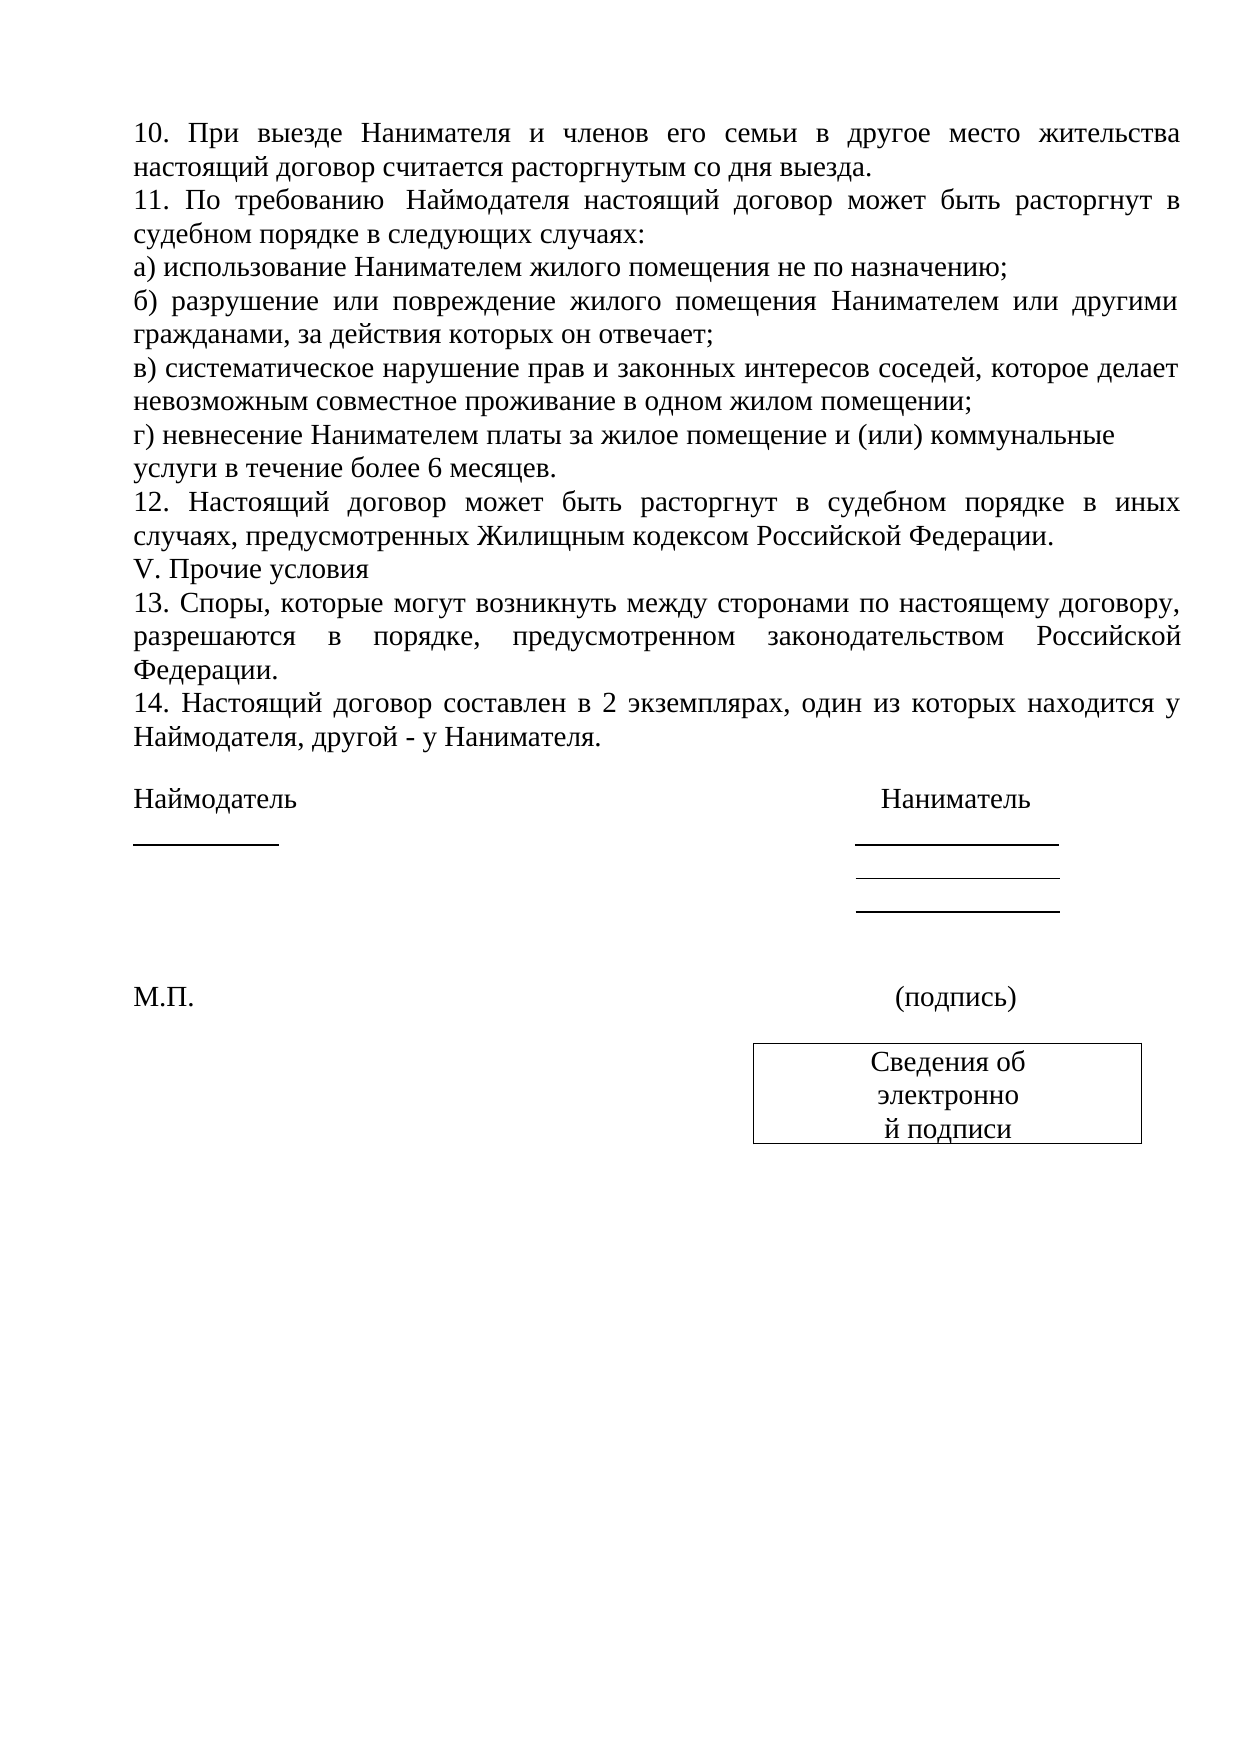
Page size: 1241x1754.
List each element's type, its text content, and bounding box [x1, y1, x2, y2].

list Настоящий договор может быть расторгнут в судебном порядке в иных случаях, предусмотренных Жилищным кодексом Российской Федерации. [133, 484, 1181, 551]
text в) систематическое нарушение прав и законных интересов соседей, которое делает невозможным совместное проживание в одном жилом помещении; [133, 350, 1223, 417]
list При выезде Нанимателя и членов его семьи в другое место жительства настоящий договор считается расторгнутым со дня выезда. [133, 115, 1181, 182]
text а) использование Нанимателем жилого помещения не по назначению; [133, 249, 1223, 283]
list Прочие условия [133, 551, 1223, 585]
list Настоящий договор составлен в 2 экземплярах, один из которых находится у Наймодателя, другой - у Нанимателя. [133, 685, 1182, 752]
text М.П. (подпись) [133, 979, 1223, 1013]
list По требованию Наймодателя настоящий договор может быть расторгнут в судебном порядке в следующих случаях: [133, 182, 1181, 249]
text г) невнесение Нанимателем платы за жилое помещение и (или) коммунальные услуги в течение более 6 месяцев. [133, 417, 1173, 484]
text б) разрушение или повреждение жилого помещения Нанимателем или другими гражданами, за действия которых он отвечает; [133, 283, 1223, 350]
text Наймодатель Наниматель [133, 781, 1223, 814]
list Споры, которые могут возникнуть между сторонами по настоящему договору, разрешаются в порядке, предусмотренном законодательством Российской Федерации. [133, 585, 1181, 685]
